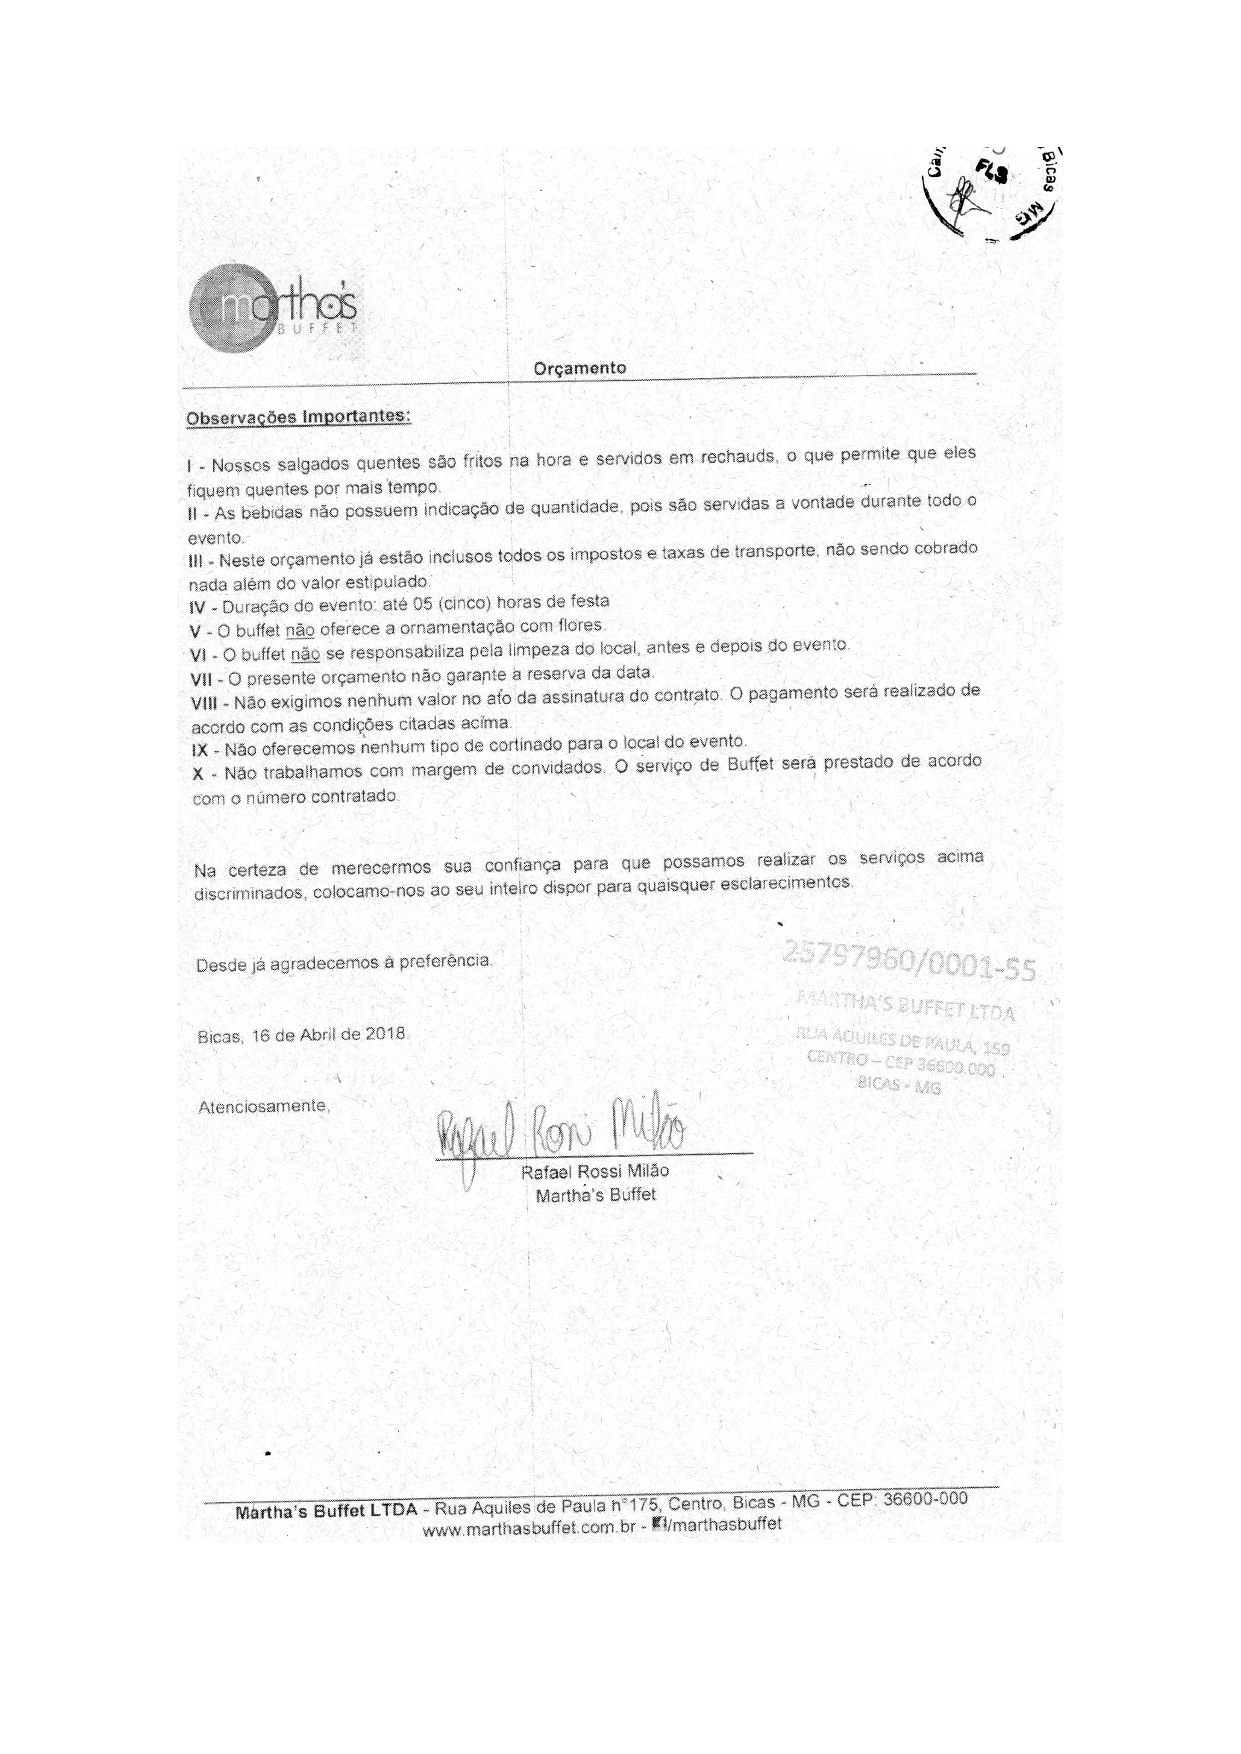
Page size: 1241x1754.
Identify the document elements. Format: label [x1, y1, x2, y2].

picture [177, 147, 1063, 1543]
